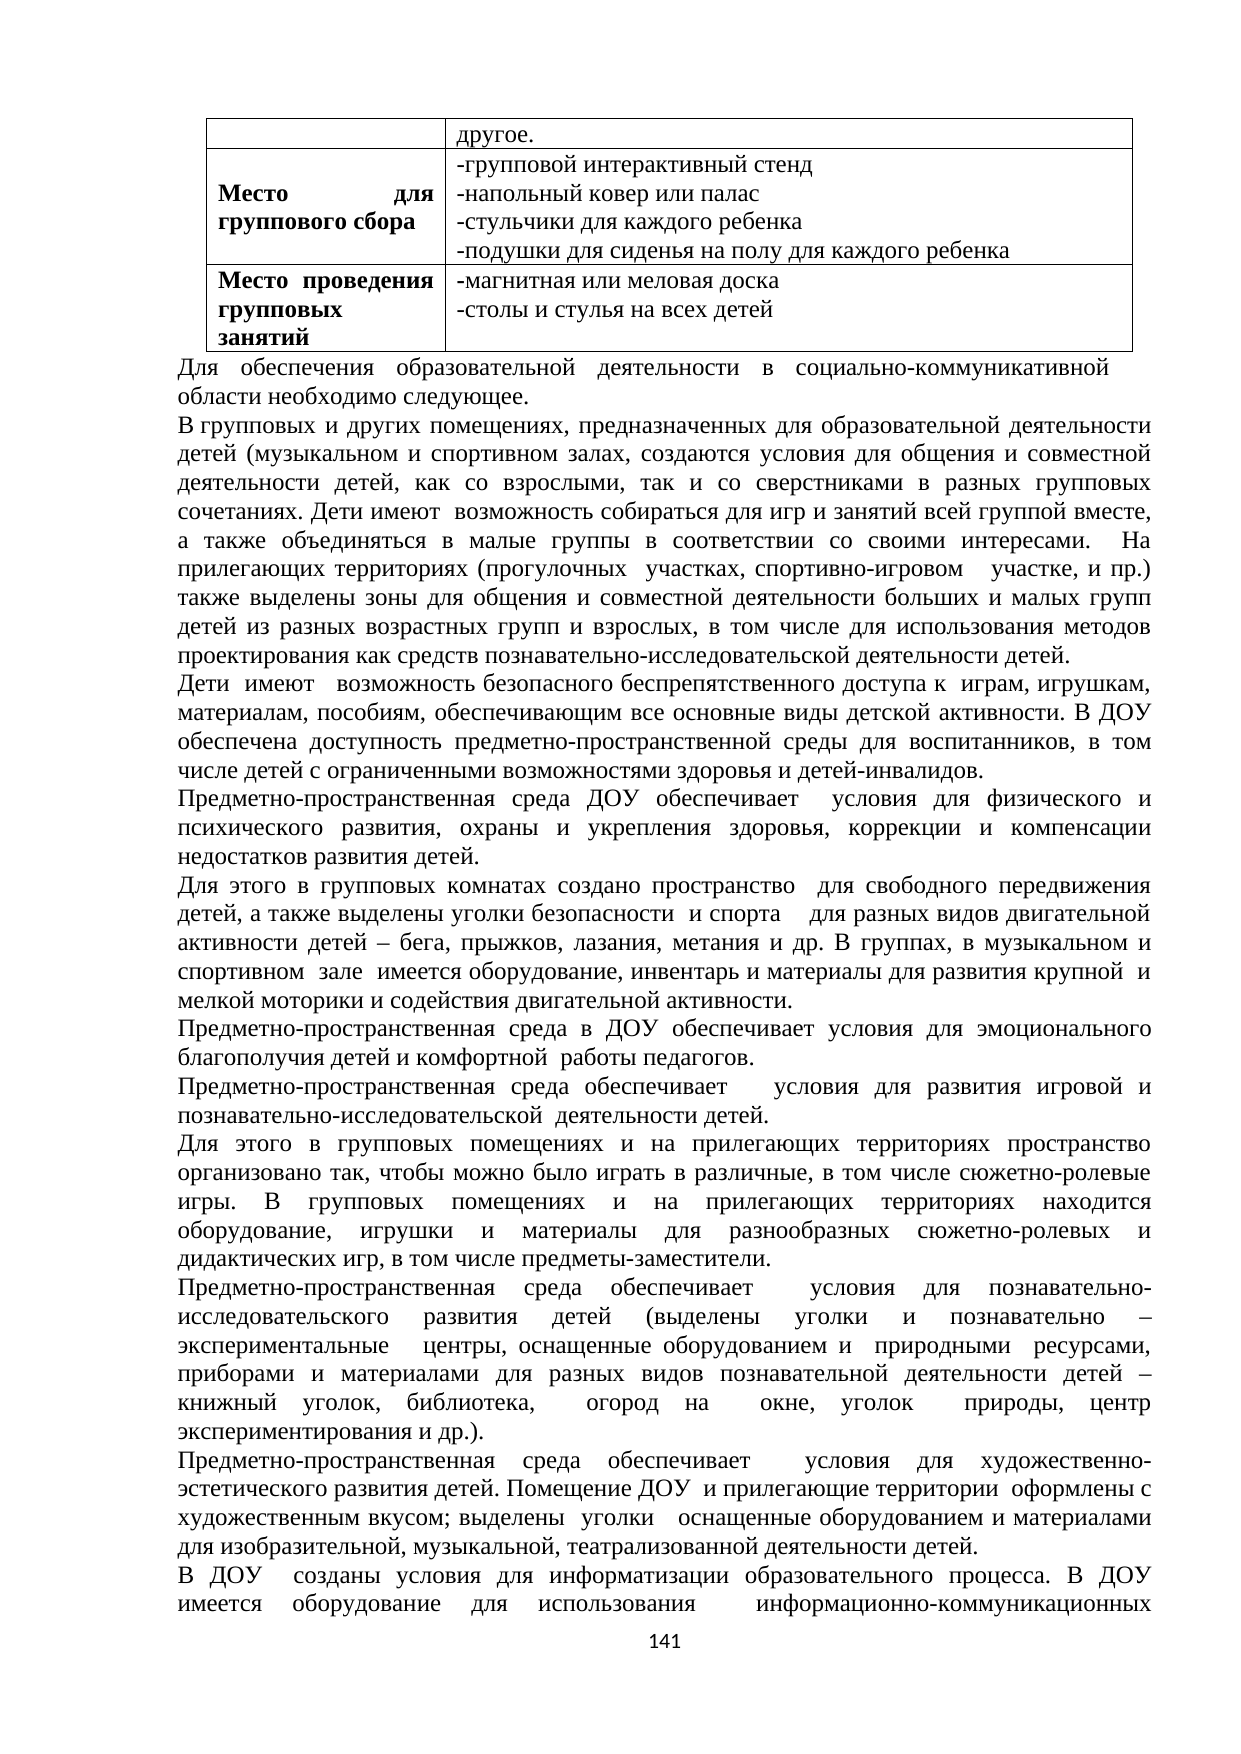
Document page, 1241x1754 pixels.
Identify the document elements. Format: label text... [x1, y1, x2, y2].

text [177, 1560, 1152, 1617]
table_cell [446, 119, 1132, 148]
text В групповых и других помещениях, предназначенных для образовательной деятельности детей (музыкальном и спортивном залах, создаются условия для общения и совместной деятельности детей, как со взрослыми, так и со сверстниками в разных групповых сочетаниях. Дети имеют возможность собираться для игр и занятий всей группой вместе, а также объединяться в малые группы в соответствии со своими интересами. На прилегающих территориях (прогулочных участках, спортивно-игровом участке, и пр.) также выделены зоны для общения и совместной деятельности больших и малых групп детей из разных возрастных групп и взрослых, в том числе для использования методов проектирования как средств познавательно-исследовательской деятельности детей. [177, 410, 1152, 668]
text Для этого в групповых помещениях и на прилегающих территориях пространство организовано так, чтобы можно было играть в различные, в том числе сюжетно-ролевые игры. В групповых помещениях и на прилегающих территориях находится оборудование, игрушки и материалы для разнообразных сюжетно-ролевых и дидактических игр, в том числе предметы-заместители. [177, 1128, 1152, 1272]
text Дети имеют возможность безопасного беспрепятственного доступа к играм, игрушкам, материалам, пособиям, обеспечивающим все основные виды детской активности. В ДОУ обеспечена доступность предметно-пространственной среды для воспитанников, в том числе детей с ограниченными возможностями здоровья и детей-инвалидов. [177, 668, 1152, 783]
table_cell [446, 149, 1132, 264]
text Для обеспечения образовательной деятельности в социально-коммуникативной области необходимо следующее. [177, 352, 1110, 410]
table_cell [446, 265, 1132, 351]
text Для этого в групповых комнатах создано пространство для свободного передвижения детей, а также выделены уголки безопасности и спорта для разных видов двигательной активности детей – бега, прыжков, лазания, метания и др. В группах, в музыкальном и спортивном зале имеется оборудование, инвентарь и материалы для развития крупной и мелкой моторики и содействия двигательной активности. [177, 870, 1152, 1013]
text Предметно-пространственная среда ДОУ обеспечивает условия для физического и психического развития, охраны и укрепления здоровья, коррекции и компенсации недостатков развития детей. [177, 783, 1152, 870]
text Предметно-пространственная среда обеспечивает условия для познавательно-исследовательского развития детей (выделены уголки и познавательно – экспериментальные центры, оснащенные оборудованием и природными ресурсами, приборами и материалами для разных видов познавательной деятельности детей – книжный уголок, библиотека, огород на окне, уголок природы, центр экспериментирования и др.). [177, 1272, 1152, 1445]
text Предметно-пространственная среда в ДОУ обеспечивает условия для эмоционального благополучия детей и комфортной работы педагогов. [177, 1013, 1152, 1071]
text Предметно-пространственная среда обеспечивает условия для художественно-эстетического развития детей. Помещение ДОУ и прилегающие территории оформлены с художественным вкусом; выделены уголки оснащенные оборудованием и материалами для изобразительной, музыкальной, театрализованной деятельности детей. [177, 1445, 1152, 1560]
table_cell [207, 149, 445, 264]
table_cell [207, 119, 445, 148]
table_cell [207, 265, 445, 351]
text Предметно-пространственная среда обеспечивает условия для развития игровой и познавательно-исследовательской деятельности детей. [177, 1071, 1152, 1128]
